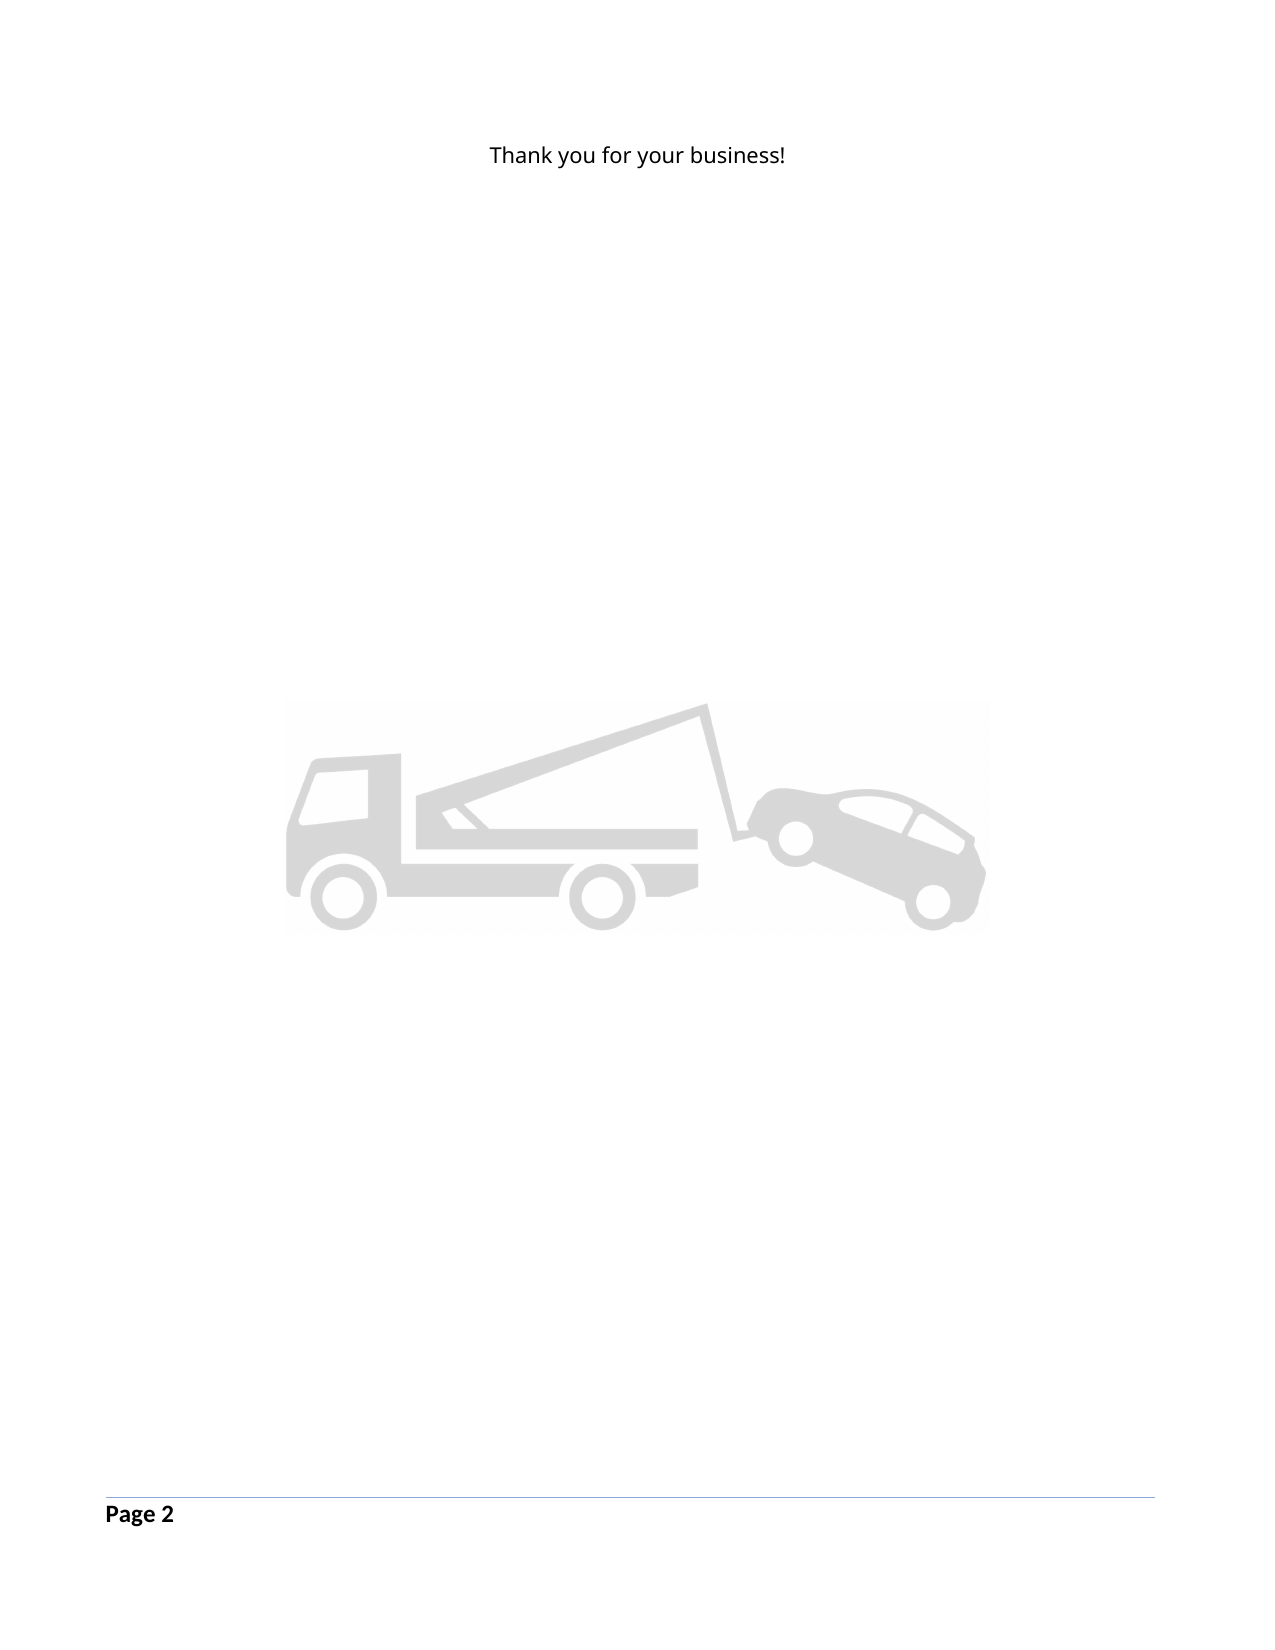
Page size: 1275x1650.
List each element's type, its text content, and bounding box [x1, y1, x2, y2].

text Thank you for your business! [112, 139, 1162, 169]
